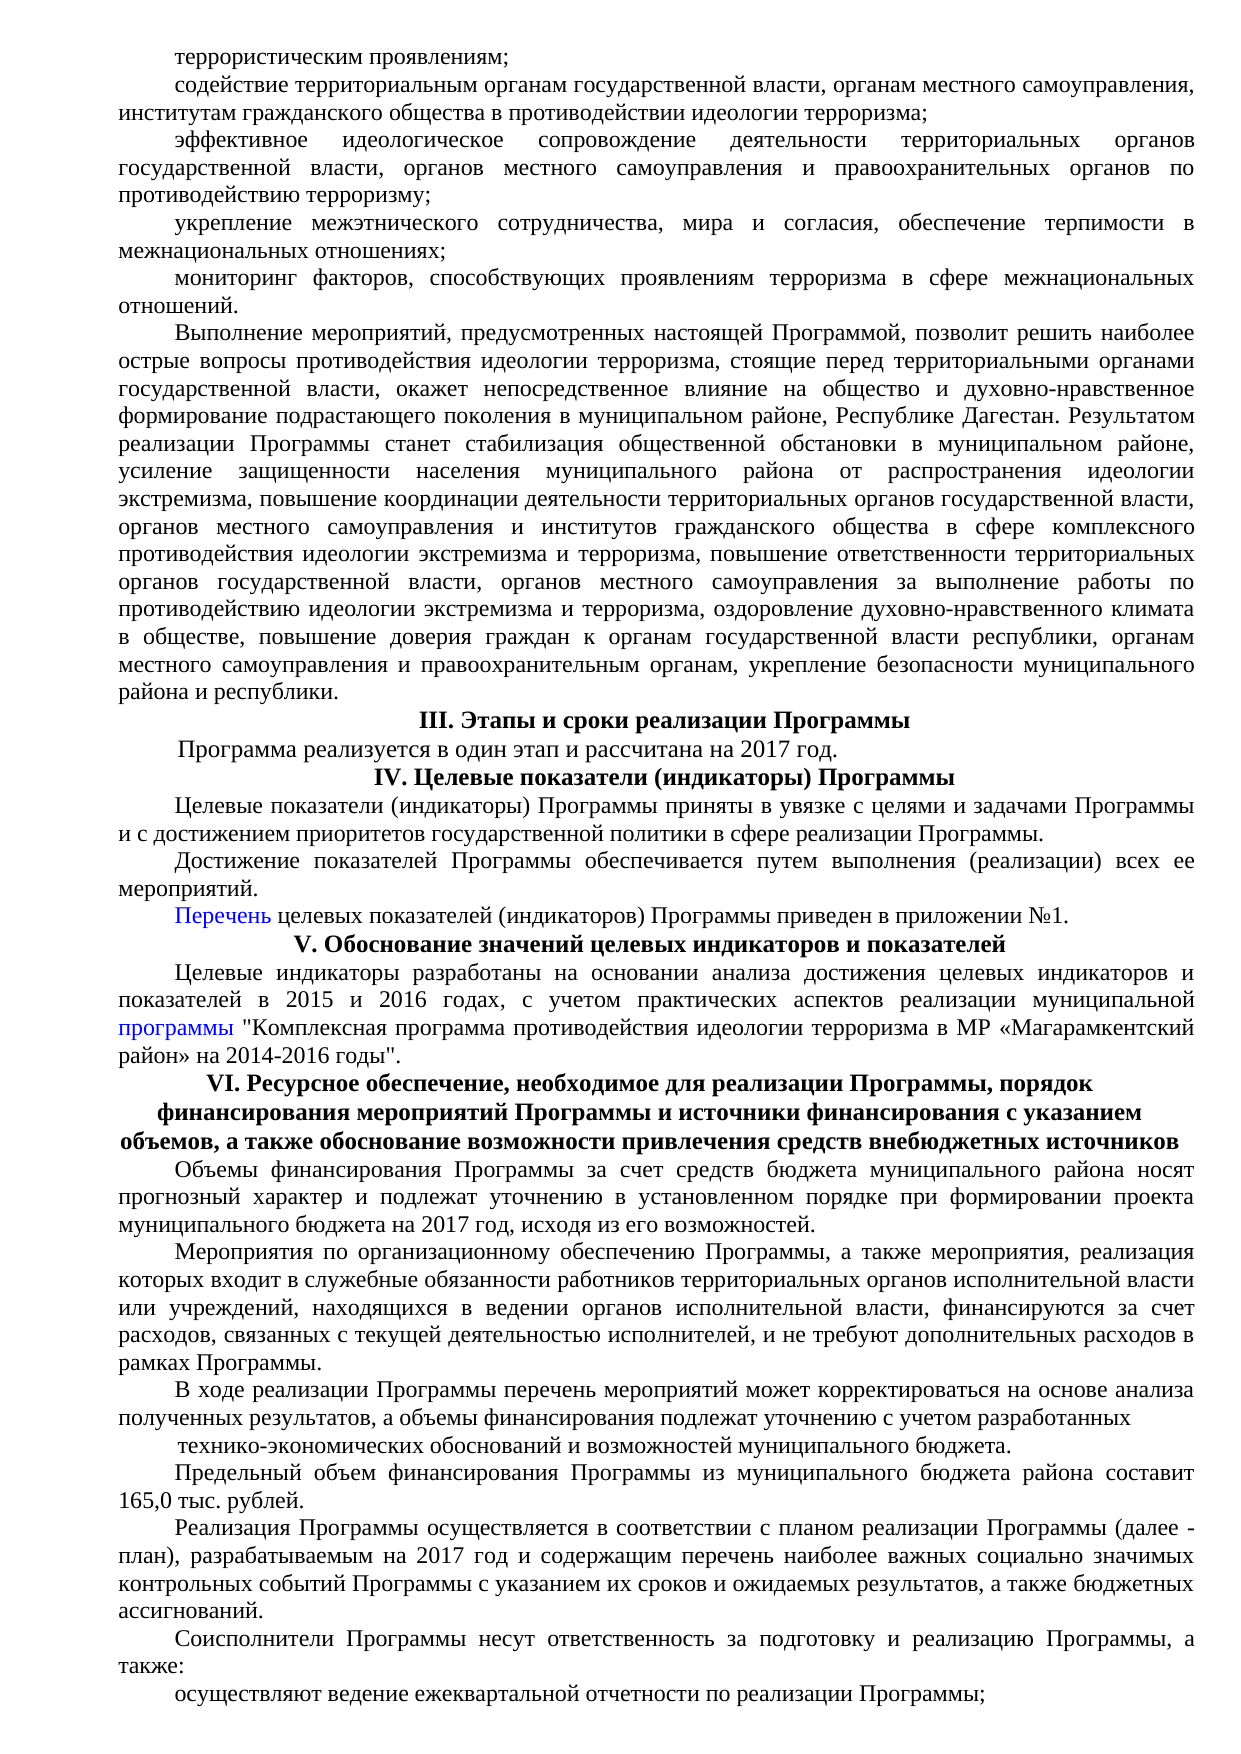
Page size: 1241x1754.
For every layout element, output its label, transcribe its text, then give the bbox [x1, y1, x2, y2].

text содействие территориальным органам государственной власти, органам местного самоуправления, институтам гражданского общества в противодействии идеологии терроризма; [118, 70, 1196, 125]
text укрепление межэтнического сотрудничества, мира и согласия, обеспечение терпимости в межнациональных отношениях; [118, 208, 1196, 263]
text Объемы финансирования Программы за счет средств бюджета муниципального района носят прогнозный характер и подлежат уточнению в установленном порядке при формировании проекта муниципального бюджета на 2017 год, исходя из его возможностей. [118, 1154, 1196, 1237]
text Соисполнители Программы несут ответственность за подготовку и реализацию Программы, а также: [118, 1624, 1196, 1679]
text VI. Ресурсное обеспечение, необходимое для реализации Программы, порядок финансирования мероприятий Программы и источники финансирования с указанием объемов, а также обоснование возможности привлечения средств внебюджетных источников [118, 1068, 1181, 1154]
text В ходе реализации Программы перечень мероприятий может корректироваться на основе анализа полученных результатов, а объемы финансирования подлежат уточнению с учетом разработанных [118, 1375, 1196, 1431]
text Достижение показателей Программы обеспечивается путем выполнения (реализации) всех ее мероприятий. [118, 846, 1196, 902]
text Реализация Программы осуществляется в соответствии с планом реализации Программы (далее - план), разрабатываемым на 2017 год и содержащим перечень наиболее важных социально значимых контрольных событий Программы с указанием их сроков и ожидаемых результатов, а также бюджетных ассигнований. [118, 1513, 1196, 1624]
text Предельный объем финансирования Программы из муниципального бюджета района составит 165,0 тыс. рублей. [118, 1458, 1196, 1513]
text Целевые показатели (индикаторы) Программы приняты в увязке с целями и задачами Программы и с достижением приоритетов государственной политики в сфере реализации Программы. [118, 791, 1196, 846]
text Программа реализуется в один этап и рассчитана на 2017 год. [177, 734, 1152, 762]
text террористическим проявлениям; [118, 42, 1196, 70]
text III. Этапы и сроки реализации Программы [177, 705, 1152, 734]
text Перечень целевых показателей (индикаторов) Программы приведен в приложении №1. [118, 902, 1181, 929]
text эффективное идеологическое сопровождение деятельности территориальных органов государственной власти, органов местного самоуправления и правоохранительных органов по противодействию терроризму; [118, 125, 1196, 208]
text мониторинг факторов, способствующих проявлениям терроризма в сфере межнациональных отношений. [118, 263, 1196, 318]
text V. Обоснование значений целевых индикаторов и показателей [118, 929, 1181, 958]
text Выполнение мероприятий, предусмотренных настоящей Программой, позволит решить наиболее острые вопросы противодействия идеологии терроризма, стоящие перед территориальными органами государственной власти, окажет непосредственное влияние на общество и духовно-нравственное формирование подрастающего поколения в муниципальном районе, Республике Дагестан. Результатом реализации Программы станет стабилизация общественной обстановки в муниципальном районе, усиление защищенности населения муниципального района от распространения идеологии экстремизма, повышение координации деятельности территориальных органов государственной власти, органов местного самоуправления и институтов гражданского общества в сфере комплексного противодействия идеологии экстремизма и терроризма, повышение ответственности территориальных органов государственной власти, органов местного самоуправления за выполнение работы по противодействию идеологии экстремизма и терроризма, оздоровление духовно-нравственного климата в обществе, повышение доверия граждан к органам государственной власти республики, органам местного самоуправления и правоохранительным органам, укрепление безопасности муниципального района и республики. [118, 318, 1196, 705]
text Целевые индикаторы разработаны на основании анализа достижения целевых индикаторов и показателей в 2015 и 2016 годах, с учетом практических аспектов реализации муниципальной программы "Комплексная программа противодействия идеологии терроризма в МР «Магарамкентский район» на 2014-2016 годы". [118, 958, 1196, 1068]
text технико-экономических обоснований и возможностей муниципального бюджета. [177, 1431, 1196, 1458]
text IV. Целевые показатели (индикаторы) Программы [177, 762, 1152, 791]
text осуществляют ведение ежеквартальной отчетности по реализации Программы; [118, 1679, 1196, 1707]
text Мероприятия по организационному обеспечению Программы, а также мероприятия, реализация которых входит в служебные обязанности работников территориальных органов исполнительной власти или учреждений, находящихся в ведении органов исполнительной власти, финансируются за счет расходов, связанных с текущей деятельностью исполнителей, и не требуют дополнительных расходов в рамках Программы. [118, 1237, 1196, 1375]
